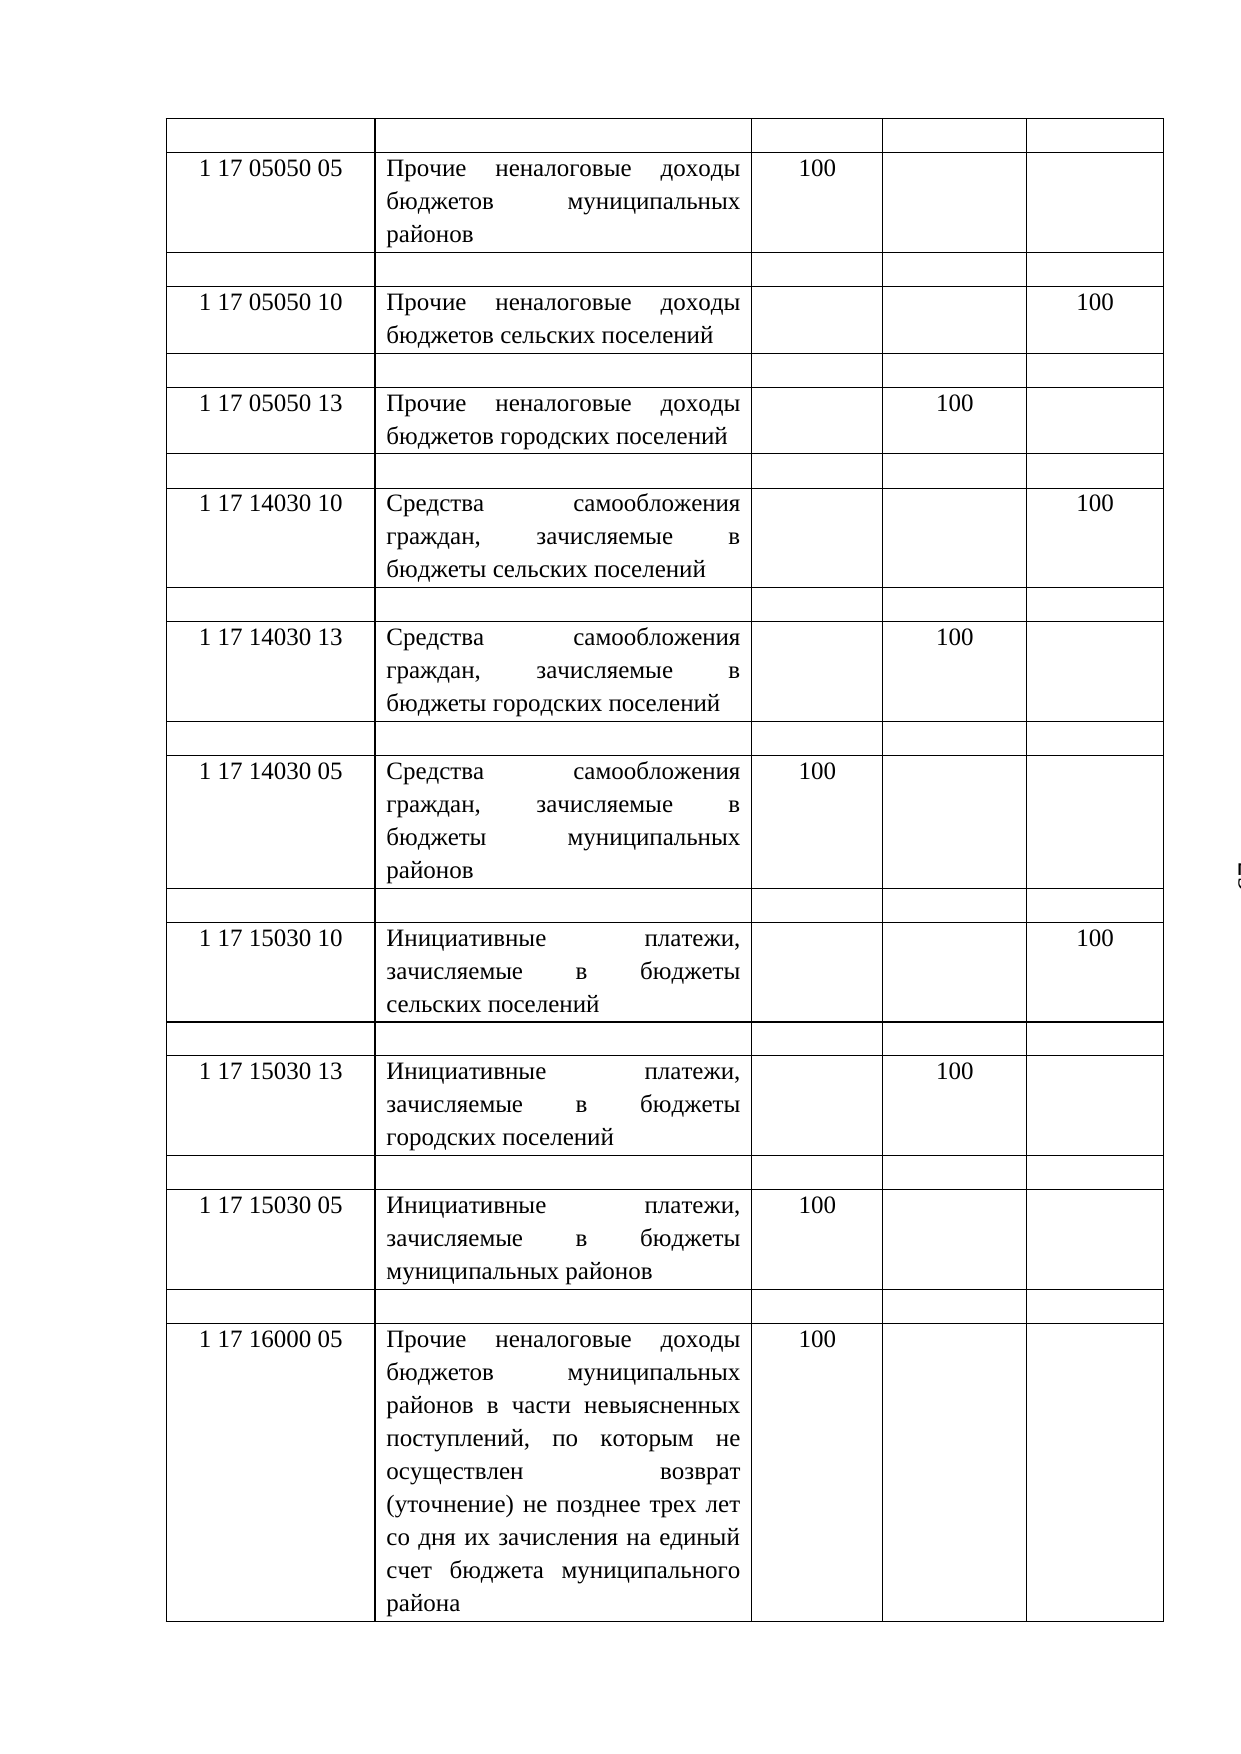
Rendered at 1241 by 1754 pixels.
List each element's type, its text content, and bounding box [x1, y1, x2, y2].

table_cell [376, 1023, 751, 1055]
table_cell 1 17 15030 10 [167, 923, 374, 1021]
table_cell [167, 1023, 374, 1055]
table_cell [883, 1324, 1026, 1621]
table_cell [883, 889, 1026, 922]
table_cell Прочие неналоговые доходы бюджетов сельских поселений [376, 287, 751, 353]
table_cell [883, 1023, 1026, 1055]
table_cell [167, 119, 374, 152]
table_cell [167, 889, 374, 922]
table_cell 100 [1027, 923, 1163, 1021]
table_cell 100 [752, 1324, 882, 1621]
table_cell [883, 153, 1026, 252]
table_cell [883, 722, 1026, 755]
table_cell 1 17 05050 05 [167, 153, 374, 252]
table_cell [1027, 1190, 1163, 1289]
table_cell 1 17 14030 10 [167, 489, 374, 587]
table_cell [752, 923, 882, 1021]
table_cell [376, 454, 751, 487]
table_cell 100 [752, 1190, 882, 1289]
table_cell [1027, 1023, 1163, 1055]
table_cell [752, 1290, 882, 1323]
table_cell 1 17 14030 13 [167, 622, 374, 721]
table_cell [376, 722, 751, 755]
table_cell [1027, 354, 1163, 387]
table_cell [883, 1290, 1026, 1323]
table_cell [752, 1156, 882, 1189]
table_cell [752, 1056, 882, 1155]
table_cell [167, 722, 374, 755]
table_cell [376, 889, 751, 922]
table_cell [167, 1156, 374, 1189]
table_cell [1027, 1324, 1163, 1621]
table_cell Средства самообложения граждан, зачисляемые в бюджеты городских поселений [376, 622, 751, 721]
table_cell [752, 287, 882, 353]
table_cell [1027, 119, 1163, 152]
table_cell [752, 489, 882, 587]
table_cell [1027, 722, 1163, 755]
table_cell [752, 119, 882, 152]
table_cell Инициативные платежи, зачисляемые в бюджеты муниципальных районов [376, 1190, 751, 1289]
table_cell [1027, 622, 1163, 721]
table_cell Средства самообложения граждан, зачисляемые в бюджеты сельских поселений [376, 489, 751, 587]
table_cell 1 17 14030 05 [167, 756, 374, 888]
table_cell [1027, 388, 1163, 453]
table_cell 100 [752, 756, 882, 888]
table_cell [167, 354, 374, 387]
table_cell [376, 1156, 751, 1189]
table_cell 100 [752, 153, 882, 252]
table_cell 1 17 05050 10 [167, 287, 374, 353]
table_cell [752, 454, 882, 487]
table_cell [752, 722, 882, 755]
table_cell Инициативные платежи, зачисляемые в бюджеты городских поселений [376, 1056, 751, 1155]
table_cell [752, 253, 882, 286]
table_cell [752, 388, 882, 453]
table_cell Прочие неналоговые доходы бюджетов муниципальных районов в части невыясненных поступлений, по которым не осуществлен возврат (уточнение) не позднее трех лет со дня их зачисления на единый счет бюджета муниципального района [376, 1324, 751, 1621]
table_cell [752, 588, 882, 621]
table_cell [376, 1290, 751, 1323]
table_cell [883, 454, 1026, 487]
table_cell [883, 756, 1026, 888]
table_cell 1 17 15030 05 [167, 1190, 374, 1289]
table_cell [752, 354, 882, 387]
table_cell Средства самообложения граждан, зачисляемые в бюджеты муниципальных районов [376, 756, 751, 888]
table_cell 100 [1027, 489, 1163, 587]
table_cell [883, 287, 1026, 353]
table_cell [1027, 1156, 1163, 1189]
table_cell [376, 354, 751, 387]
table_cell [883, 923, 1026, 1021]
table_cell 100 [883, 622, 1026, 721]
table_cell [883, 489, 1026, 587]
table_cell 100 [1027, 287, 1163, 353]
table_cell [1027, 588, 1163, 621]
table_cell [883, 253, 1026, 286]
table_cell [1027, 153, 1163, 252]
table_cell [376, 119, 751, 152]
table_cell 1 17 05050 13 [167, 388, 374, 453]
table_cell [376, 588, 751, 621]
table_cell [752, 1023, 882, 1055]
table_cell [167, 454, 374, 487]
table_cell [1027, 1290, 1163, 1323]
table_cell [1027, 756, 1163, 888]
table_cell Прочие неналоговые доходы бюджетов муниципальных районов [376, 153, 751, 252]
table_cell [883, 588, 1026, 621]
table_cell [883, 119, 1026, 152]
table_cell [883, 354, 1026, 387]
table_cell 1 17 15030 13 [167, 1056, 374, 1155]
table_cell [167, 253, 374, 286]
table_cell 100 [883, 388, 1026, 453]
table_cell [376, 253, 751, 286]
table_cell [1027, 454, 1163, 487]
table_cell [1027, 1056, 1163, 1155]
table_cell Прочие неналоговые доходы бюджетов городских поселений [376, 388, 751, 453]
table_cell [883, 1156, 1026, 1189]
table_cell [167, 588, 374, 621]
table_cell [752, 889, 882, 922]
table_cell Инициативные платежи, зачисляемые в бюджеты сельских поселений [376, 923, 751, 1021]
table_cell [1027, 253, 1163, 286]
table_cell [167, 1290, 374, 1323]
table_cell 1 17 16000 05 [167, 1324, 374, 1621]
table_cell [883, 1190, 1026, 1289]
table_cell [1027, 889, 1163, 922]
table_cell [752, 622, 882, 721]
table_cell 100 [883, 1056, 1026, 1155]
